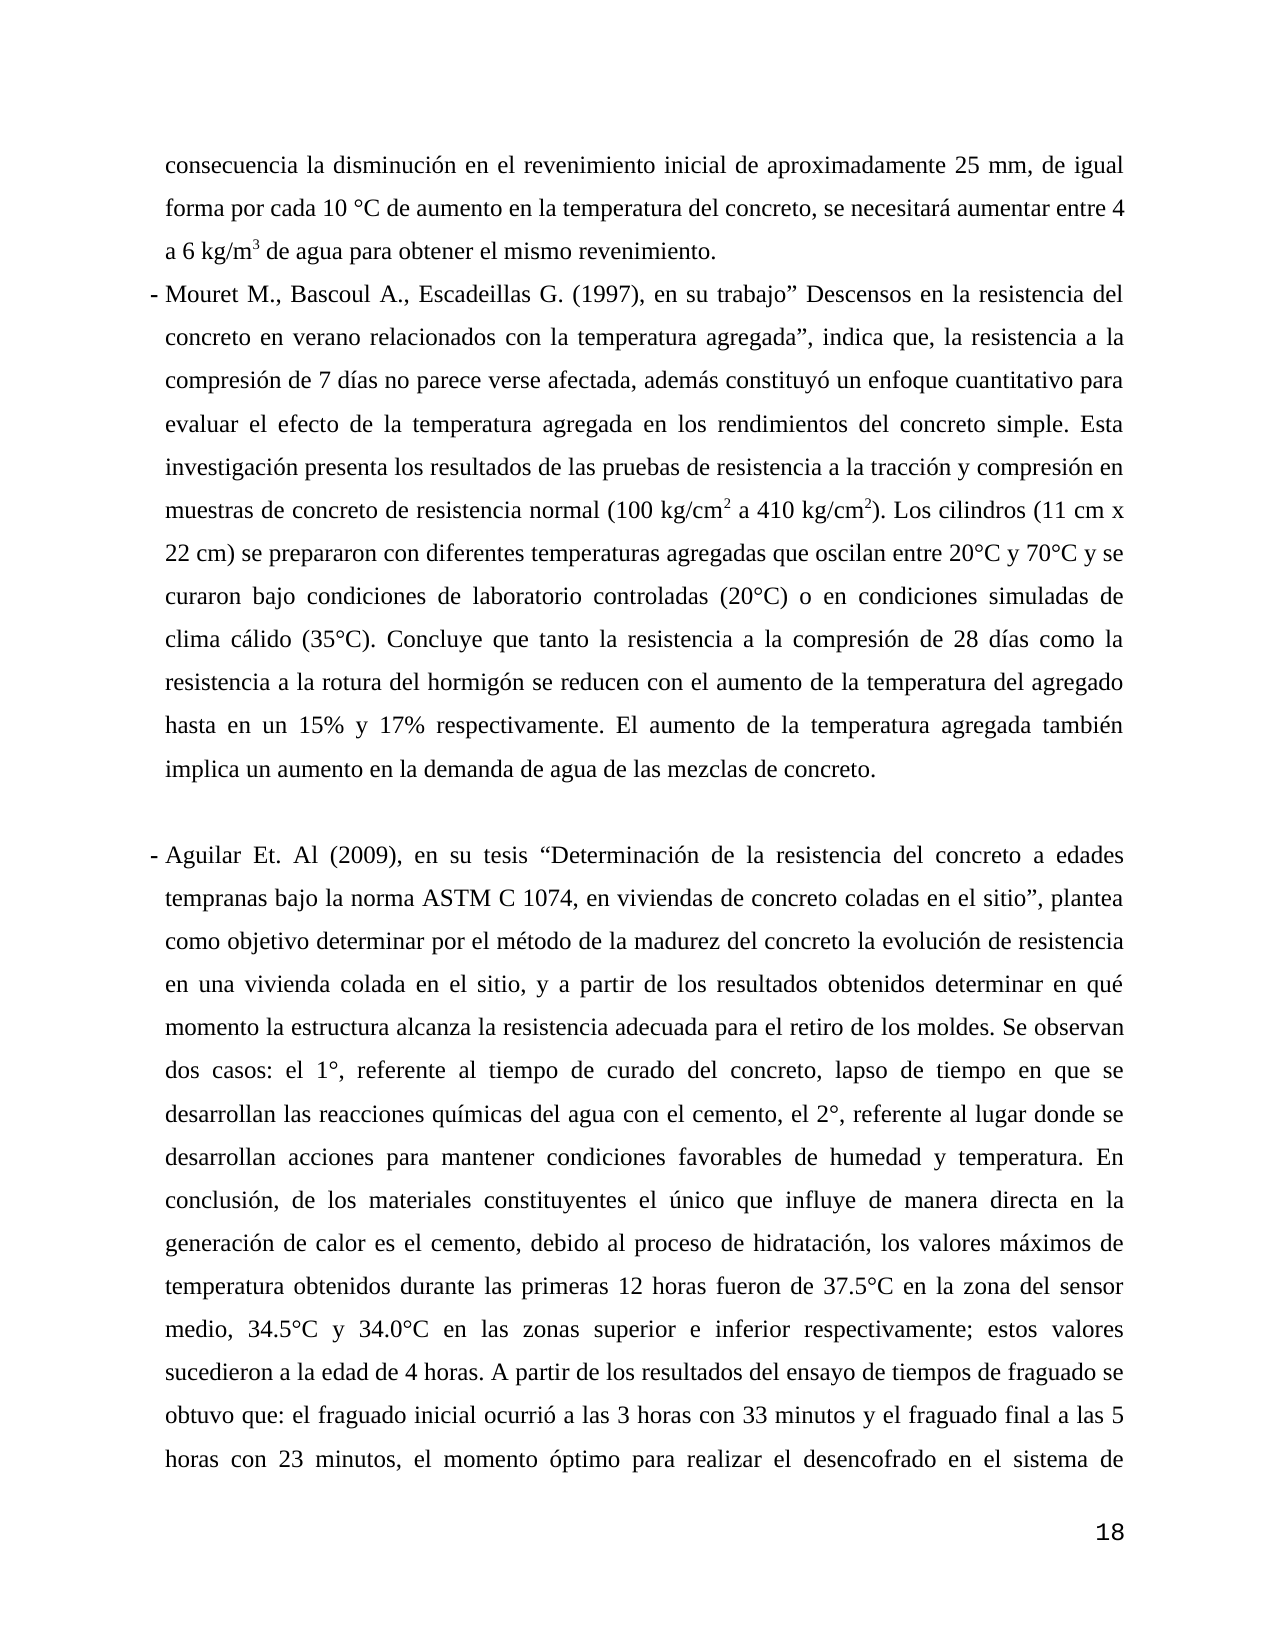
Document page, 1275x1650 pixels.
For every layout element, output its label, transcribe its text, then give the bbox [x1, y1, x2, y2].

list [150, 840, 1125, 1472]
list Mouret M., Bascoul A., Escadeillas G. (1997), en su trabajo” Descensos en la resistencia del concreto en verano relacionados con la temperatura agregada”, indica que, la resistencia a la compresión de 7 días no parece verse afectada, además constituyó un enfoque cuantitativo para evaluar el efecto de la temperatura agregada en los rendimientos del concreto simple. Esta investigación presenta los resultados de las pruebas de resistencia a la tracción y compresión en muestras de concreto de resistencia normal (100 kg/cm2 a 410 kg/cm2). Los cilindros (11 cm x 22 cm) se prepararon con diferentes temperaturas agregadas que oscilan entre 20°C y 70°C y se curaron bajo condiciones de laboratorio controladas (20°C) o en condiciones simuladas de clima cálido (35°C). Concluye que tanto la resistencia a la compresión de 28 días como la resistencia a la rotura del hormigón se reducen con el aumento de la temperatura del agregado hasta en un 15% y 17% respectivamente. El aumento de la temperatura agregada también implica un aumento en la demanda de agua de las mezclas de concreto. [150, 279, 1125, 782]
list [150, 150, 1125, 265]
